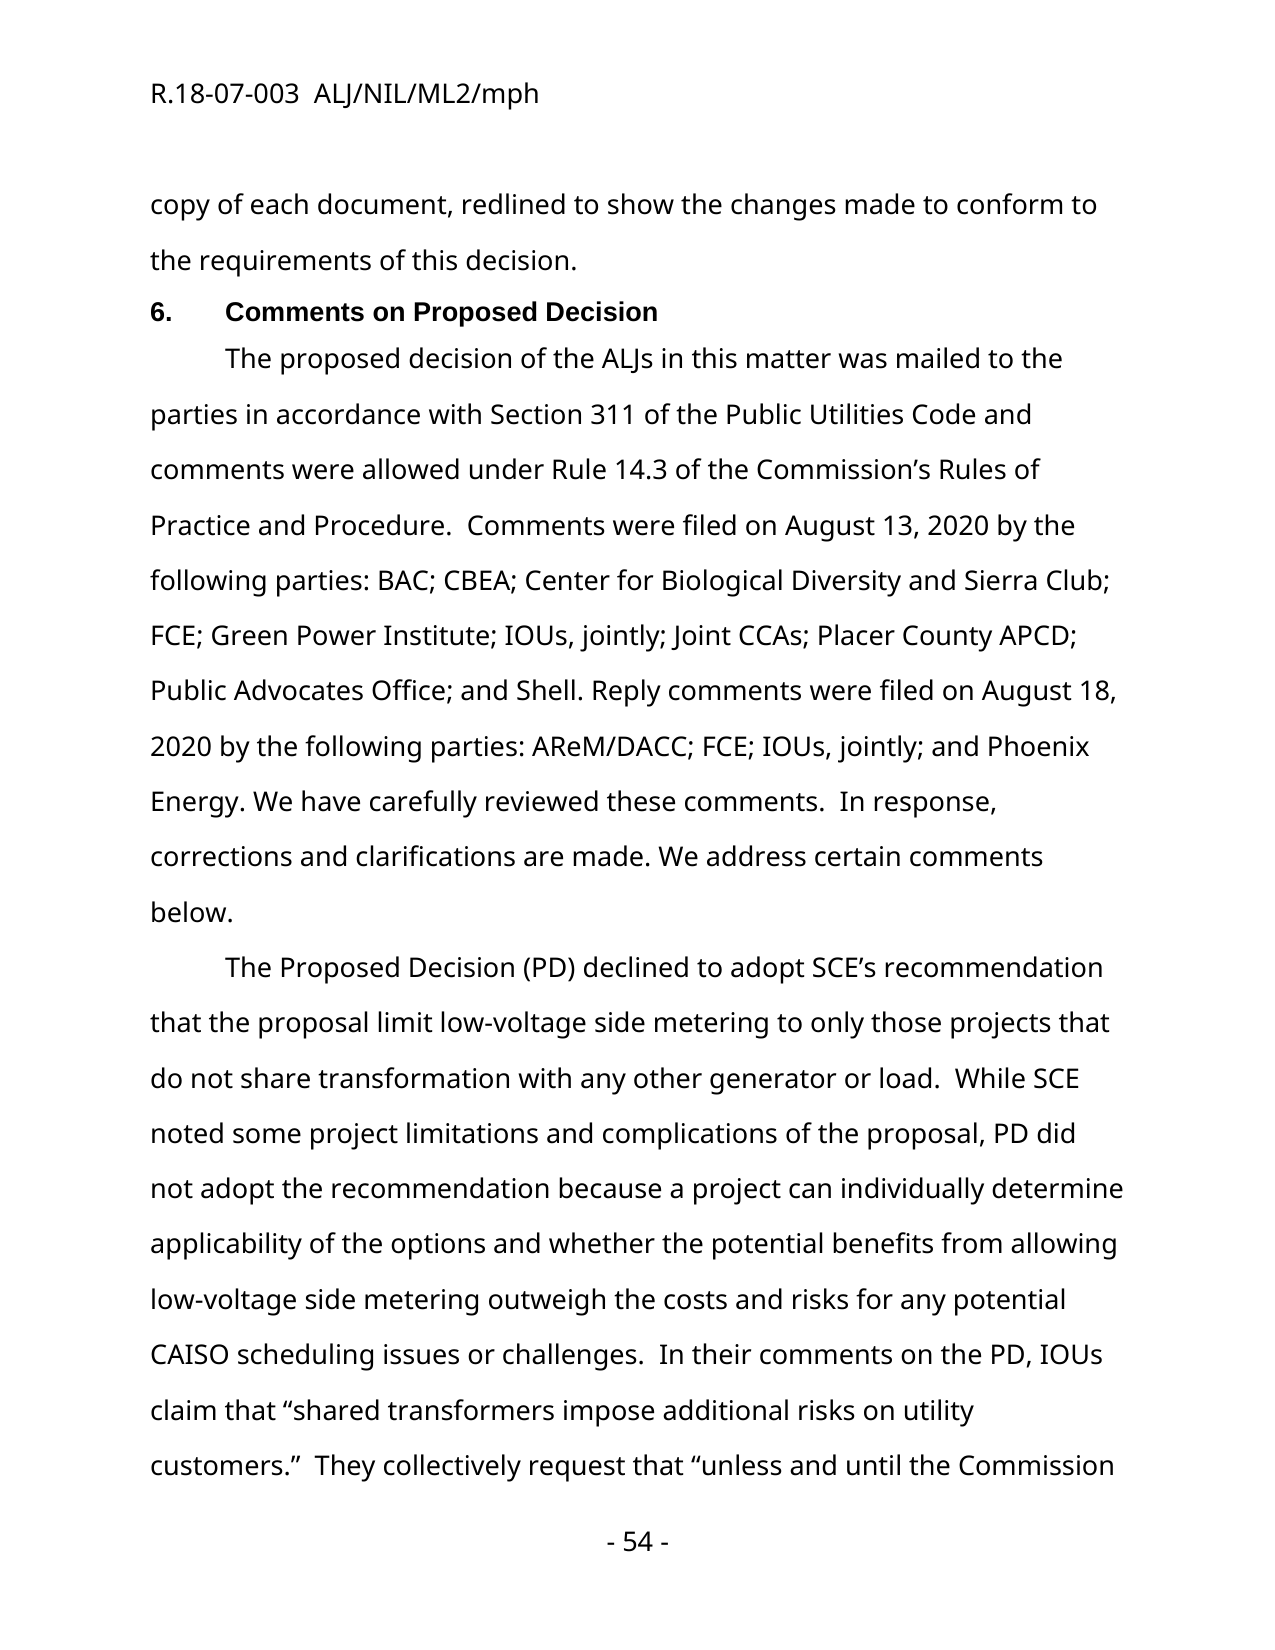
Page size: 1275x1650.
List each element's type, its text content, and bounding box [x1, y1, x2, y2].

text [150, 948, 1125, 1483]
text The proposed decision of the ALJs in this matter was mailed to the parties in accordance with Section 311 of the Public Utilities Code and comments were allowed under Rule 14.3 of the Commission’s Rules of Practice and Procedure. Comments were filed on August 13, 2020 by the following parties: BAC; CBEA; Center for Biological Diversity and Sierra Club; FCE; Green Power Institute; IOUs, jointly; Joint CCAs; Placer County APCD; Public Advocates Office; and Shell. Reply comments were filed on August 18, 2020 by the following parties: AReM/DACC; FCE; IOUs, jointly; and Phoenix Energy. We have carefully reviewed these comments. In response, corrections and clarifications are made. We address certain comments below. [150, 340, 1125, 930]
subtitle Comments on Proposed Decision [150, 296, 1125, 327]
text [150, 186, 1125, 278]
